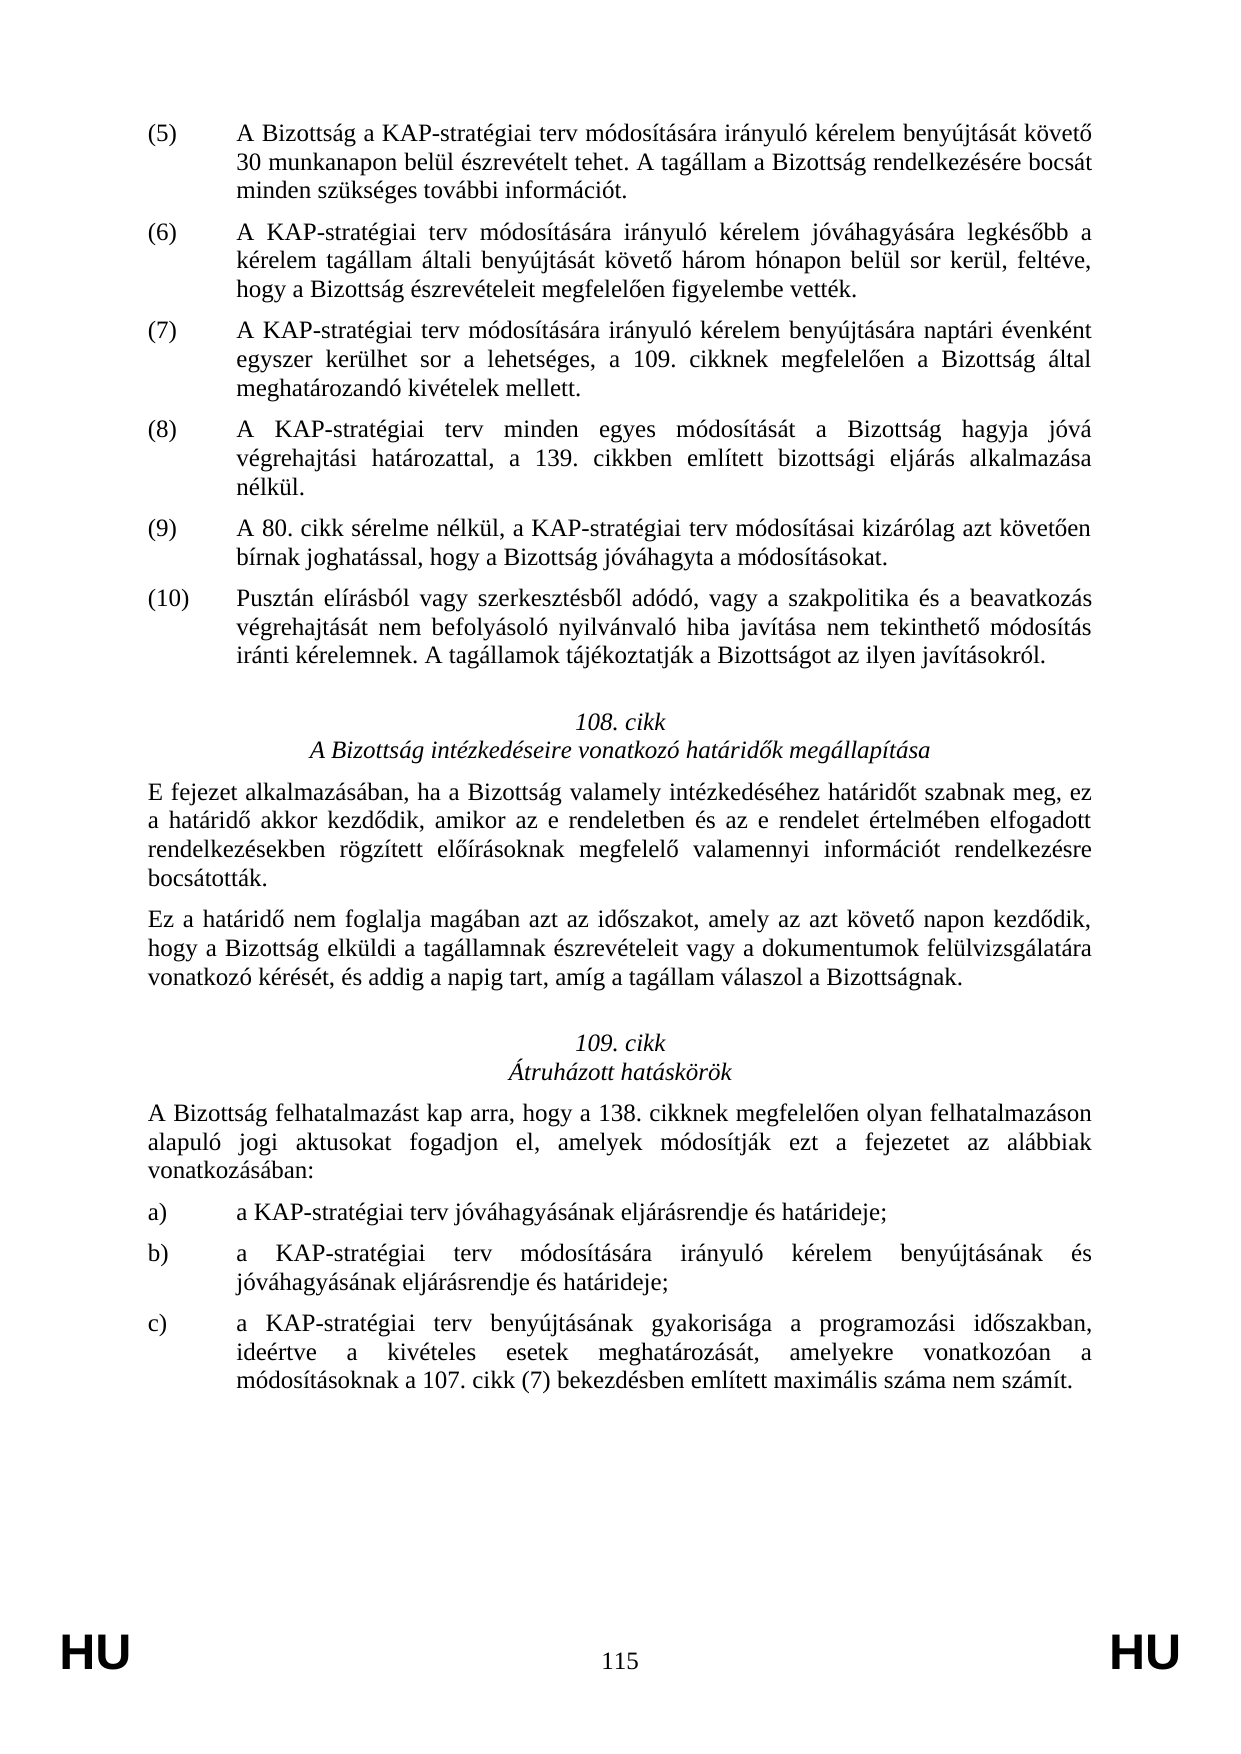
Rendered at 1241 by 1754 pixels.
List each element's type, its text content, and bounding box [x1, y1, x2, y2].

list A Bizottság a KAP-stratégiai terv módosítására irányuló kérelem benyújtását követő 30 munkanapon belül észrevételt tehet. A tagállam a Bizottság rendelkezésére bocsát minden szükséges további információt. [148, 118, 1093, 204]
list A KAP-stratégiai terv minden egyes módosítását a Bizottság hagyja jóvá végrehajtási határozattal, a 139. cikkben említett bizottsági eljárás alkalmazása nélkül. [148, 414, 1093, 501]
text b) a KAP-stratégiai terv módosítására irányuló kérelem benyújtásának és jóváhagyásának eljárásrendje és határideje; [148, 1238, 1093, 1296]
list Pusztán elírásból vagy szerkesztésből adódó, vagy a szakpolitika és a beavatkozás végrehajtását nem befolyásoló nyilvánvaló hiba javítása nem tekinthető módosítás iránti kérelemnek. A tagállamok tájékoztatják a Bizottságot az ilyen javításokról. [148, 583, 1093, 669]
text c) a KAP-stratégiai terv benyújtásának gyakorisága a programozási időszakban, ideértve a kivételes esetek meghatározását, amelyekre vonatkozóan a módosításoknak a 107. cikk (7) bekezdésben említett maximális száma nem számít. [148, 1308, 1093, 1394]
text E fejezet alkalmazásában, ha a Bizottság valamely intézkedéséhez határidőt szabnak meg, ez a határidő akkor kezdődik, amikor az e rendeletben és az e rendelet értelmében elfogadott rendelkezésekben rögzített előírásoknak megfelelő valamennyi információt rendelkezésre bocsátották. [148, 777, 1093, 892]
text A Bizottság felhatalmazást kap arra, hogy a 138. cikknek megfelelően olyan felhatalmazáson alapuló jogi aktusokat fogadjon el, amelyek módosítják ezt a fejezetet az alábbiak vonatkozásában: [148, 1098, 1093, 1184]
text a) a KAP-stratégiai terv jóváhagyásának eljárásrendje és határideje; [148, 1197, 1093, 1226]
text Ez a határidő nem foglalja magában azt az időszakot, amely az azt követő napon kezdődik, hogy a Bizottság elküldi a tagállamnak észrevételeit vagy a dokumentumok felülvizsgálatára vonatkozó kérését, és addig a napig tart, amíg a tagállam válaszol a Bizottságnak. [148, 904, 1093, 991]
list A KAP-stratégiai terv módosítására irányuló kérelem benyújtására naptári évenként egyszer kerülhet sor a lehetséges, a 109. cikknek megfelelően a Bizottság által meghatározandó kivételek mellett. [148, 316, 1093, 402]
text 108. cikk A Bizottság intézkedéseire vonatkozó határidők megállapítása [148, 707, 1093, 764]
text 109. cikk Átruházott hatáskörök [148, 1028, 1093, 1086]
list A KAP-stratégiai terv módosítására irányuló kérelem jóváhagyására legkésőbb a kérelem tagállam általi benyújtását követő három hónapon belül sor kerül, feltéve, hogy a Bizottság észrevételeit megfelelően figyelembe vették. [148, 217, 1093, 303]
list A 80. cikk sérelme nélkül, a KAP-stratégiai terv módosításai kizárólag azt követően bírnak joghatással, hogy a Bizottság jóváhagyta a módosításokat. [148, 513, 1093, 571]
